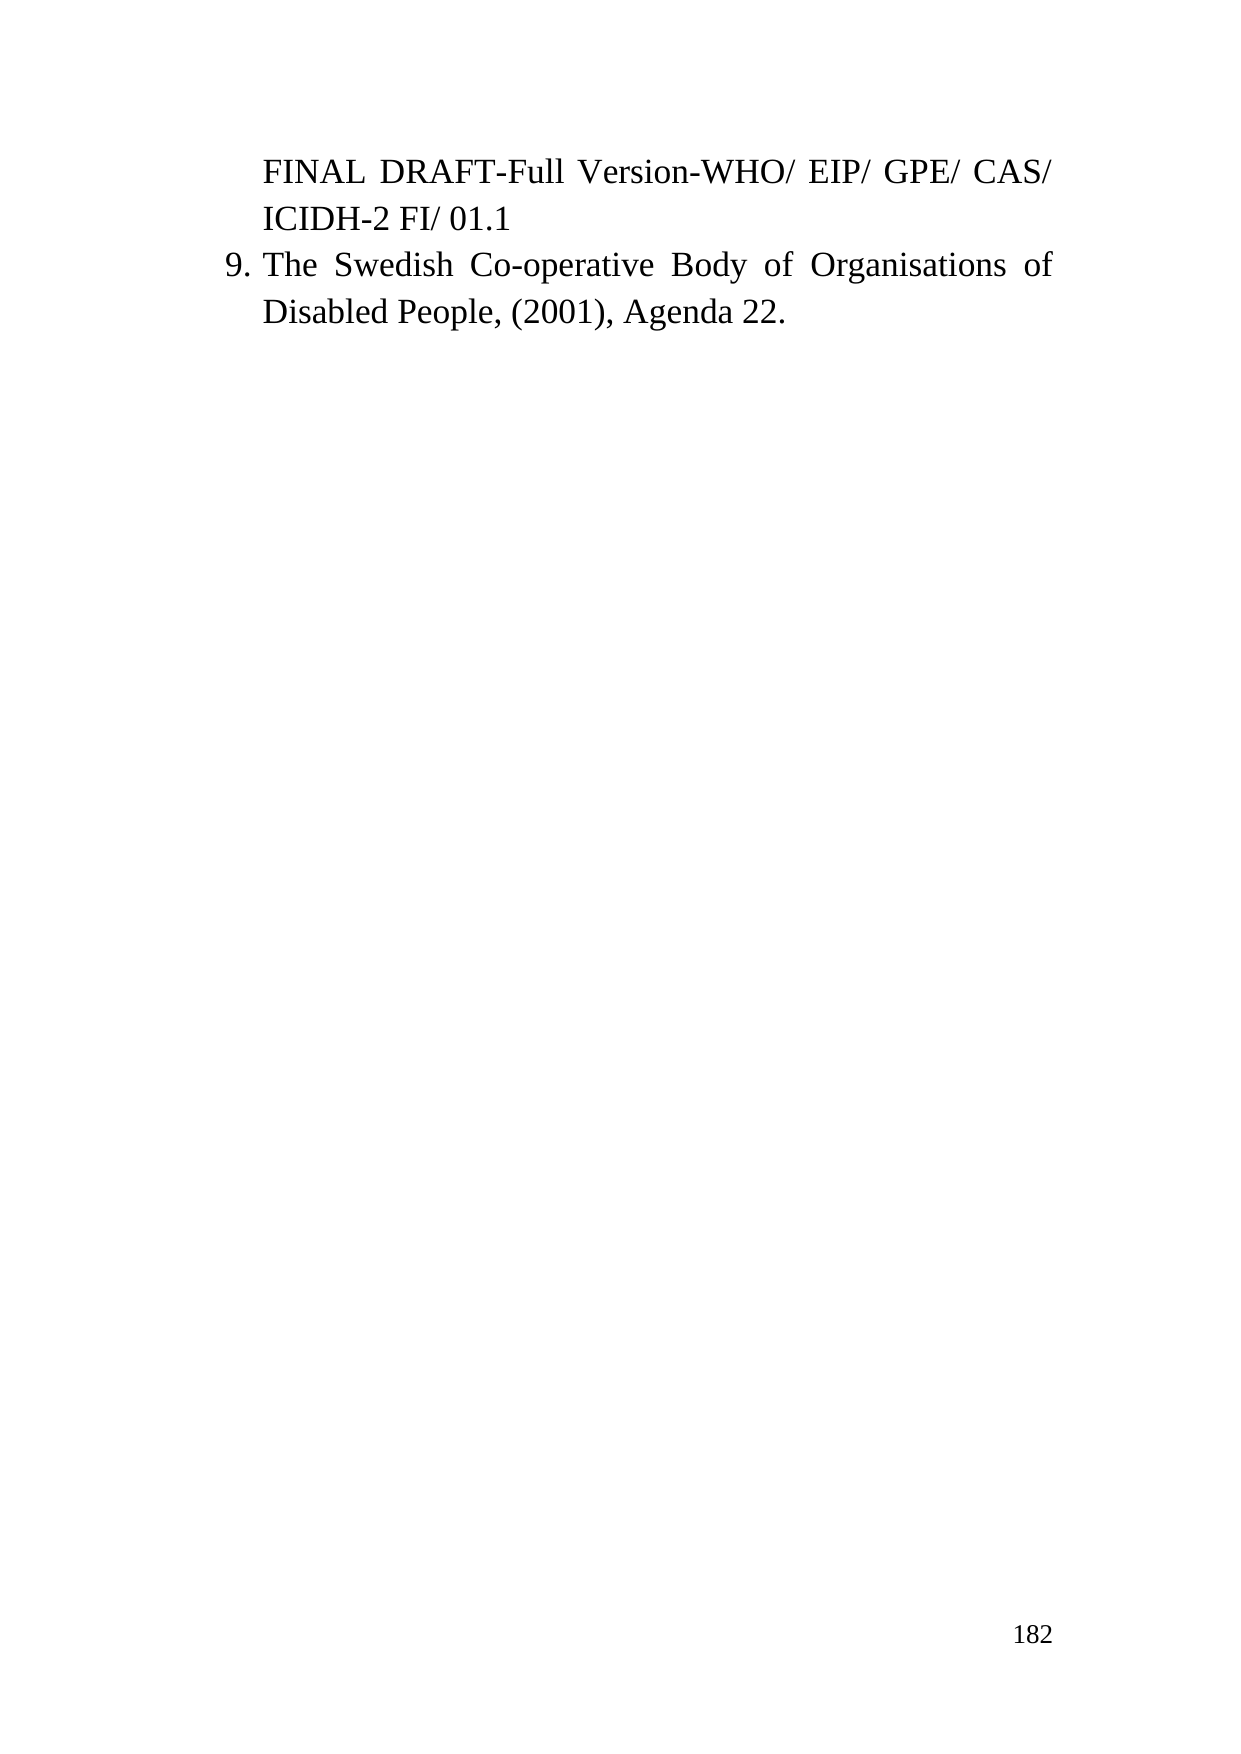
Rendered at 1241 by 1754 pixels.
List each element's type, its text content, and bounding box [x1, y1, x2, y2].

list The Swedish Co-operative Body of Organisations of Disabled People, (2001), Agenda 22. [225, 244, 1053, 331]
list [225, 150, 1053, 238]
